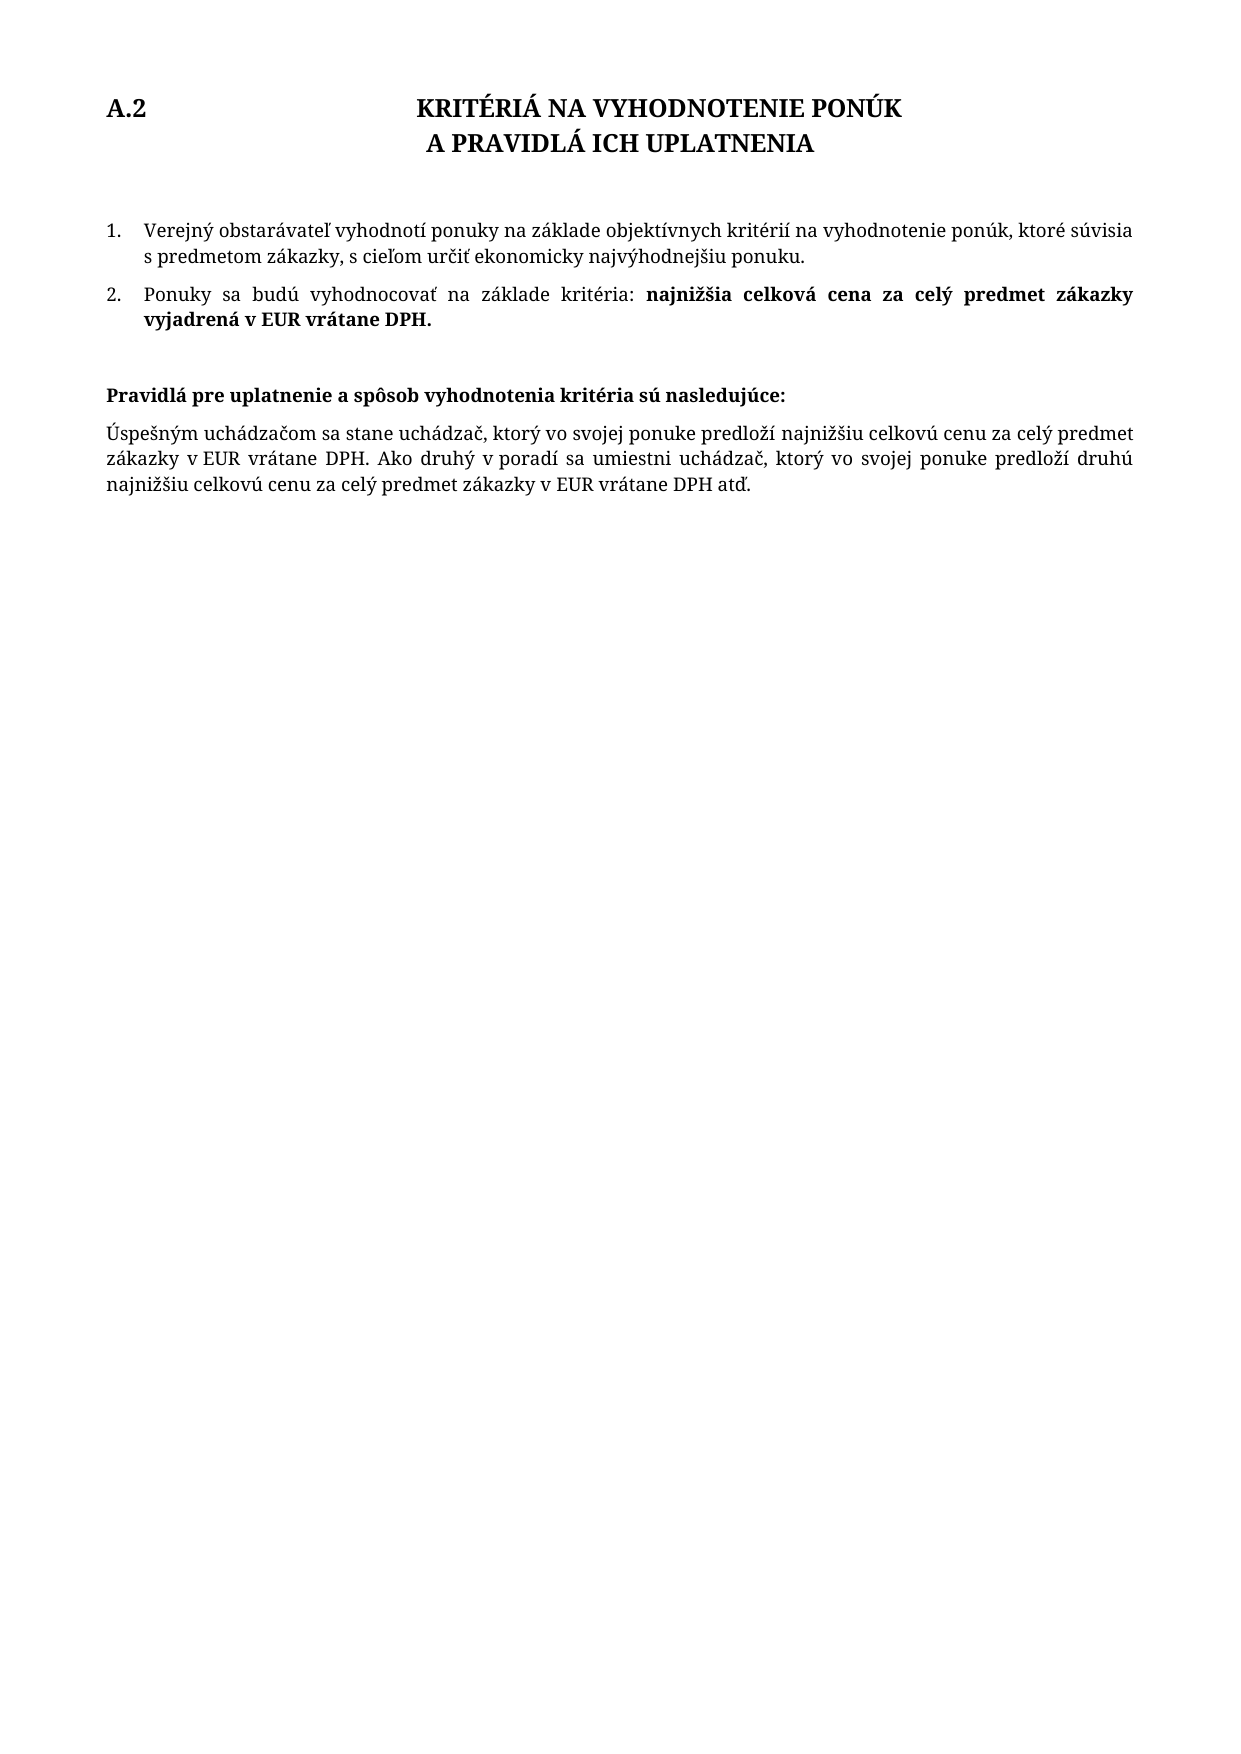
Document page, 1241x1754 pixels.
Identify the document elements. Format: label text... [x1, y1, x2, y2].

text Pravidlá pre uplatnenie a spôsob vyhodnotenia kritéria sú nasledujúce: [106, 382, 1134, 408]
list Verejný obstarávateľ vyhodnotí ponuky na základe objektívnych kritérií na vyhodnotenie ponúk, ktoré súvisia s predmetom zákazky, s cieľom určiť ekonomicky najvýhodnejšiu ponuku. [106, 218, 1134, 269]
text A PRAVIDLÁ ICH UPLATNENIA [143, 124, 1098, 160]
list Ponuky sa budú vyhodnocovať na základe kritéria: najnižšia celková cena za celý predmet zákazky vyjadrená v EUR vrátane DPH. [106, 281, 1134, 332]
subtitle KRITÉRIÁ NA VYHODNOTENIE PONÚK [106, 89, 1134, 124]
text Úspešným uchádzačom sa stane uchádzač, ktorý vo svojej ponuke predloží najnižšiu celkovú cenu za celý predmet zákazky v EUR vrátane DPH. Ako druhý v poradí sa umiestni uchádzač, ktorý vo svojej ponuke predloží druhú najnižšiu celkovú cenu za celý predmet zákazky v EUR vrátane DPH atď. [106, 420, 1134, 497]
